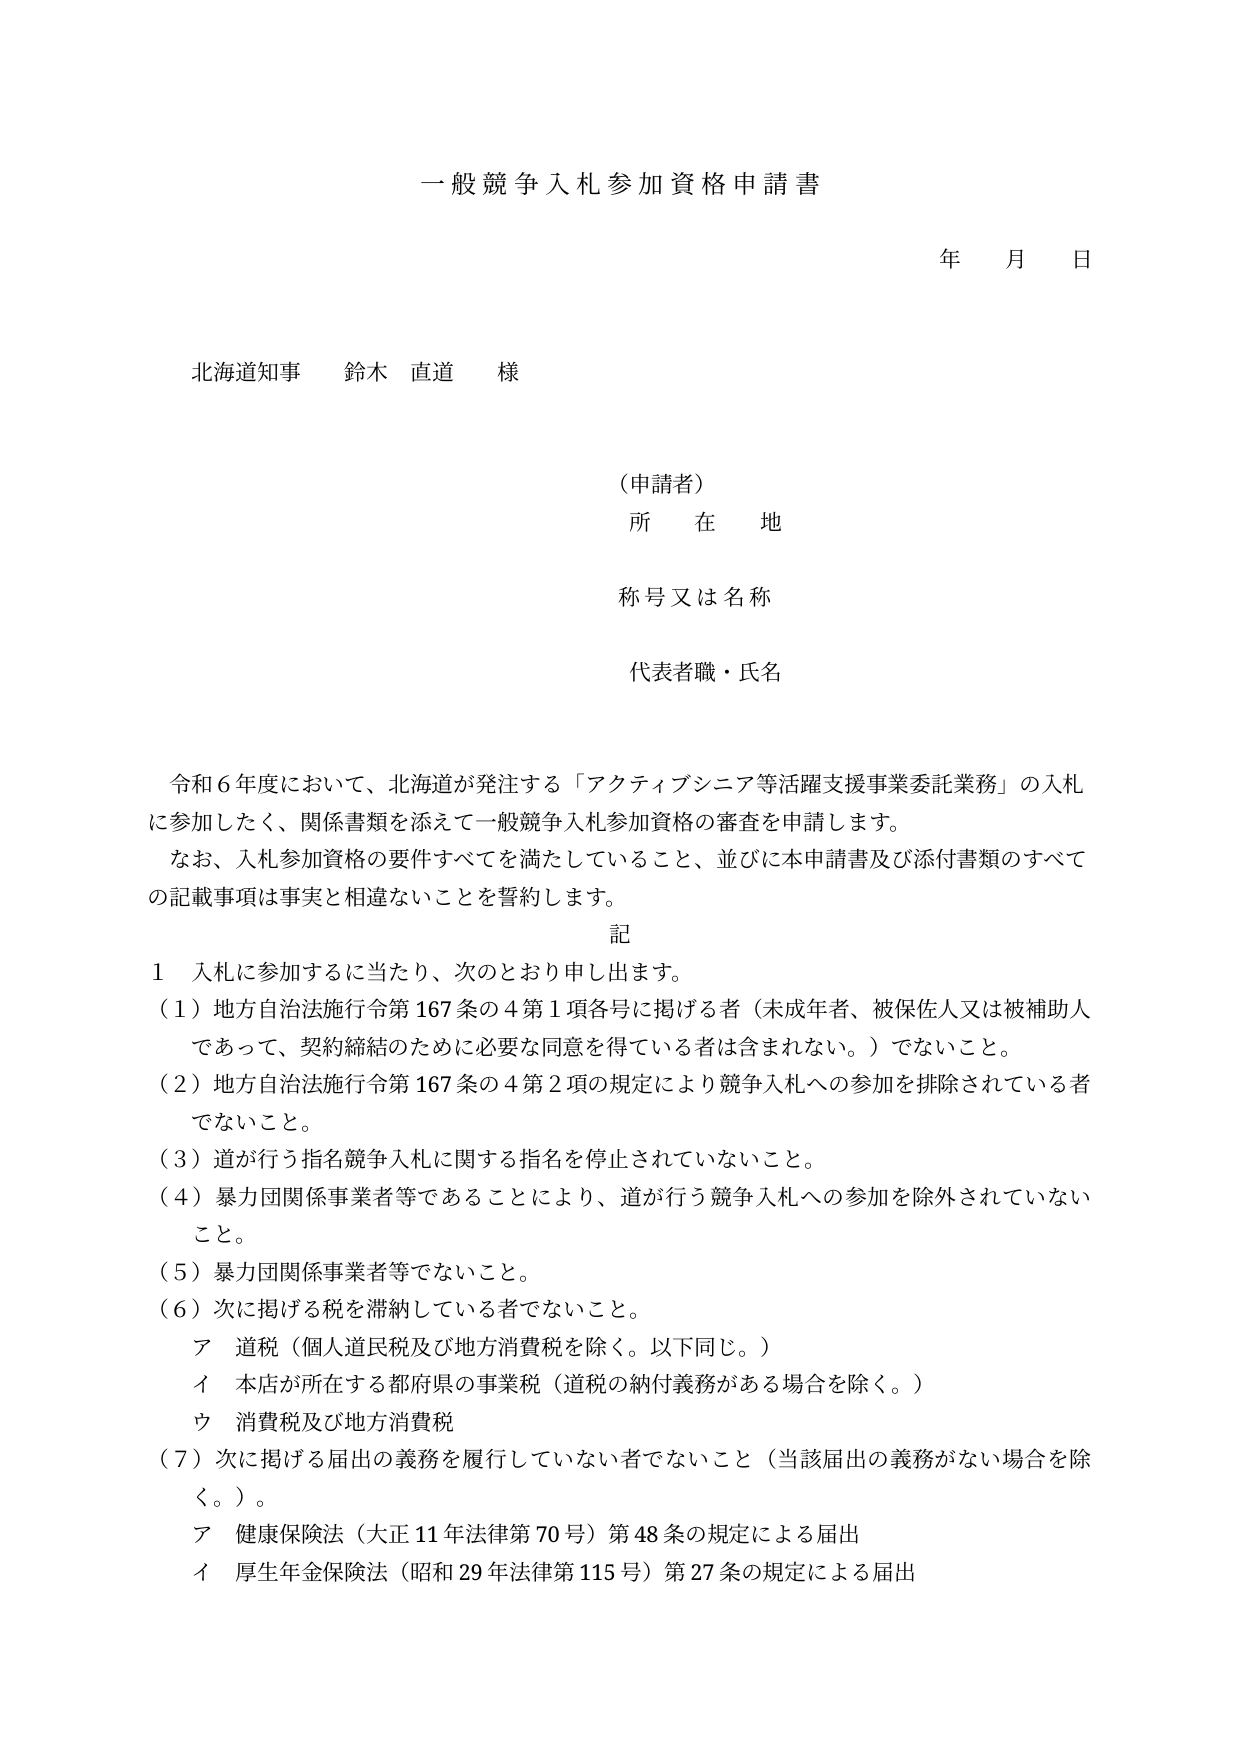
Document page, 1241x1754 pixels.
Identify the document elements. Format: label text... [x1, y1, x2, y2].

text イ 本店が所在する都府県の事業税（道税の納付義務がある場合を除く。） [148, 1364, 1092, 1402]
text なお、入札参加資格の要件すべてを満たしていること、並びに本申請書及び添付書類のすべての記載事項は事実と相違ないことを誓約します。 [148, 839, 1092, 914]
text （４）暴力団関係事業者等であることにより、道が行う競争入札への参加を除外されていない こと。 [148, 1177, 1092, 1252]
text 年 月 日 [148, 239, 1092, 277]
text ウ 消費税及び地方消費税 [148, 1402, 1092, 1439]
text （２）地方自治法施行令第167条の４第２項の規定により競争入札への参加を排除されている者でないこと。 [148, 1064, 1092, 1139]
text 称号又は名称 [148, 577, 1092, 614]
text （５）暴力団関係事業者等でないこと。 [148, 1252, 1092, 1289]
text 記 [148, 914, 1092, 952]
text 代表者職・氏名 [148, 652, 1092, 689]
text イ 厚生年金保険法（昭和29年法律第115号）第27条の規定による届出 [148, 1552, 1092, 1589]
text （７）次に掲げる届出の義務を履行していない者でないこと（当該届出の義務がない場合を除く。）。 [148, 1439, 1092, 1514]
text 所在地 [148, 502, 1092, 539]
text （６）次に掲げる税を滞納している者でないこと。 [148, 1289, 1092, 1327]
text 一般競争入札参加資格申請書 [148, 164, 1092, 202]
text ア 健康保険法（大正11年法律第70号）第48条の規定による届出 [148, 1514, 1092, 1552]
text 令和６年度において、北海道が発注する「アクティブシニア等活躍支援事業委託業務」の入札に参加したく、関係書類を添えて一般競争入札参加資格の審査を申請します。 [148, 764, 1092, 839]
text （１）地方自治法施行令第167条の４第１項各号に掲げる者（未成年者、被保佐人又は被補助人であって、契約締結のために必要な同意を得ている者は含まれない。）でないこと。 [148, 989, 1092, 1064]
text 北海道知事 鈴木 直道 様 [148, 352, 1092, 389]
text （申請者） [148, 464, 1092, 502]
text （３）道が行う指名競争入札に関する指名を停止されていないこと。 [148, 1139, 1092, 1177]
text １ 入札に参加するに当たり、次のとおり申し出ます。 [148, 952, 1092, 989]
text ア 道税（個人道民税及び地方消費税を除く。以下同じ。） [148, 1327, 1092, 1364]
